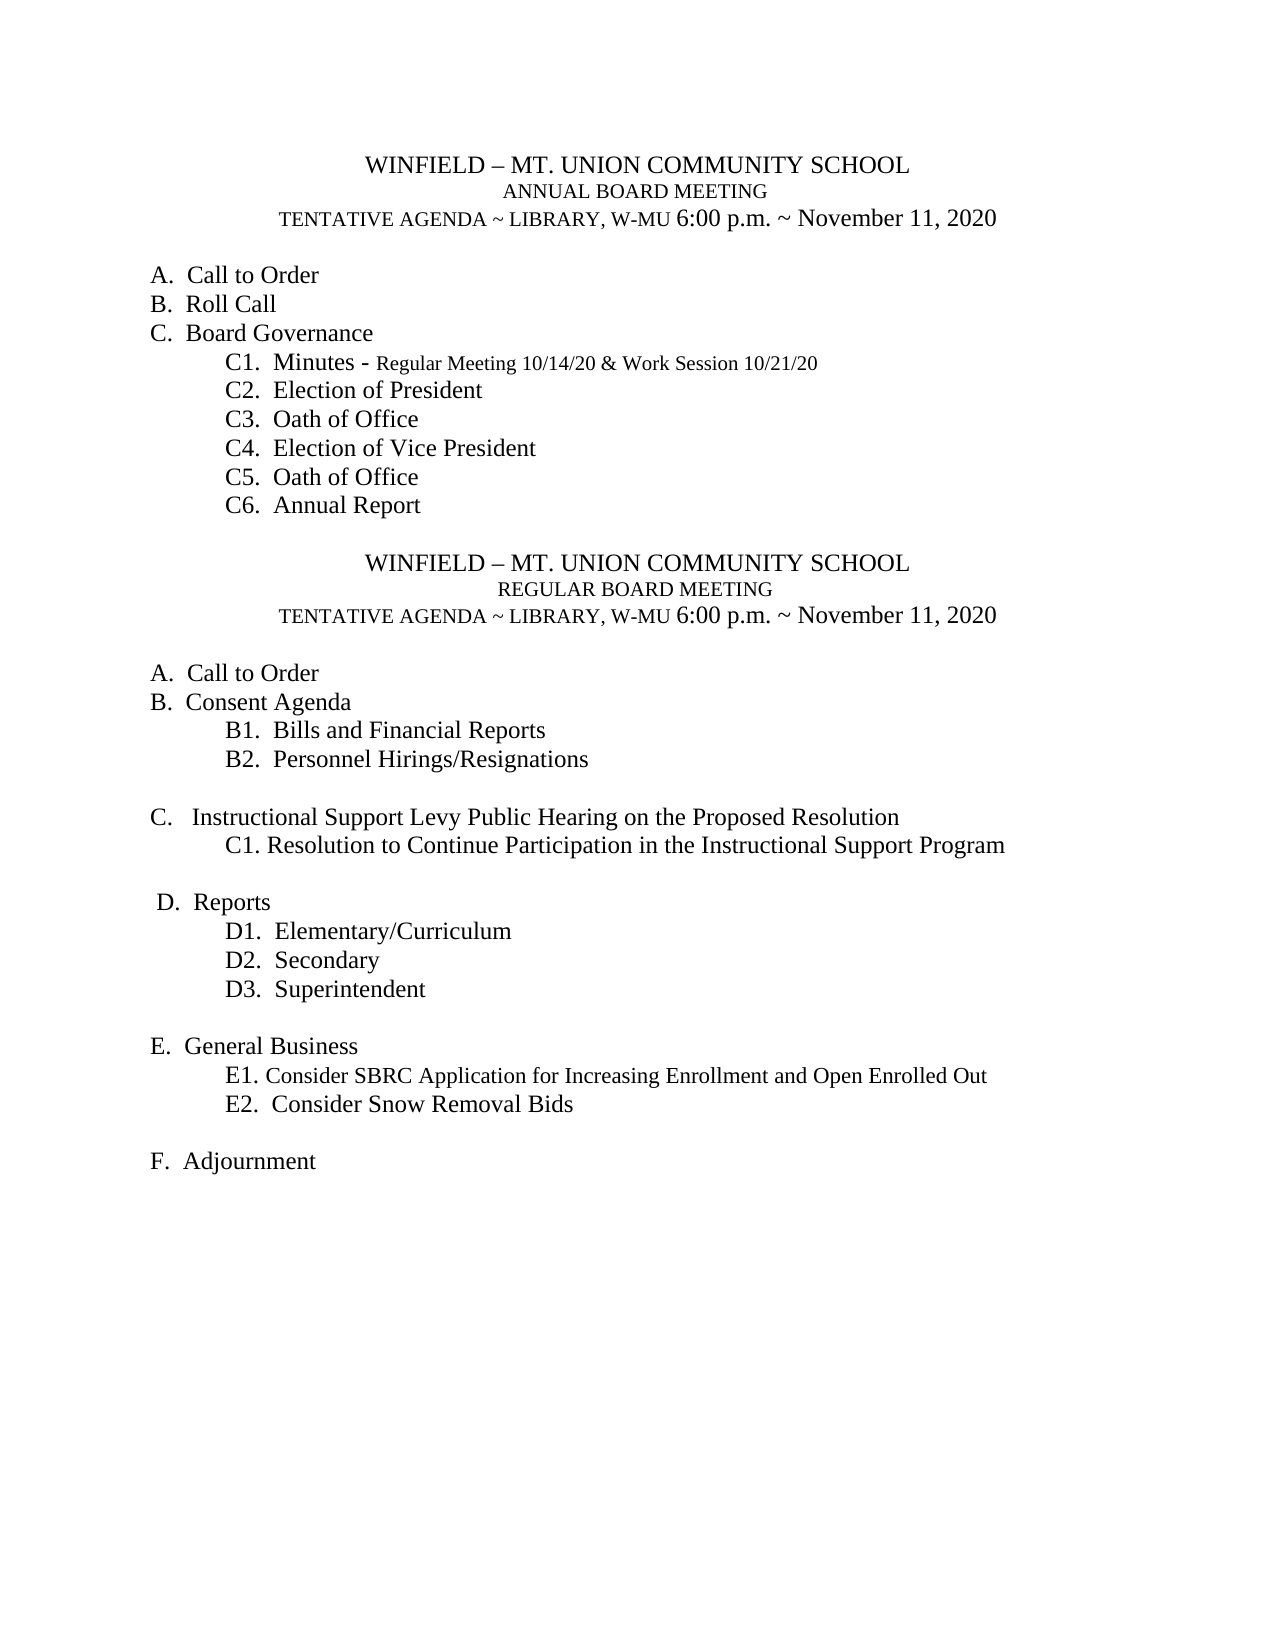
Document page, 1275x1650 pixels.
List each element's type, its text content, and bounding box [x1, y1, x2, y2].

text WINFIELD – MT. UNION COMMUNITY SCHOOL [150, 548, 1125, 577]
text B2. Personnel Hirings/Resignations [150, 744, 1125, 773]
text C4. Election of Vice President [150, 433, 1125, 462]
text D3. Superintendent [150, 974, 1125, 1002]
text D2. Secondary [150, 945, 1125, 974]
text C2. Election of President [150, 375, 1125, 404]
text A. Call to Order [150, 260, 1125, 289]
text B. Consent Agenda [150, 687, 1125, 716]
text REGULAR BOARD MEETING [150, 577, 1125, 601]
text A. Call to Order [150, 658, 1125, 687]
text E2. Consider Snow Removal Bids [150, 1089, 1125, 1117]
text TENTATIVE AGENDA ~ LIBRARY, W-MU 6:00 p.m. ~ November 11, 2020 [150, 601, 1125, 629]
text C. Board Governance [150, 318, 1125, 347]
text B1. Bills and Financial Reports [150, 716, 1125, 744]
text TENTATIVE AGENDA ~ LIBRARY, W-MU 6:00 p.m. ~ November 11, 2020 [150, 203, 1125, 232]
text D. Reports [150, 887, 1125, 916]
text C1. Minutes - Regular Meeting 10/14/20 & Work Session 10/21/20 [150, 347, 1125, 375]
text WINFIELD – MT. UNION COMMUNITY SCHOOL [150, 150, 1125, 179]
text C6. Annual Report [150, 490, 1125, 519]
text D1. Elementary/Curriculum [150, 916, 1125, 945]
text F. Adjournment [150, 1146, 1125, 1175]
text ANNUAL BOARD MEETING [150, 179, 1125, 203]
text B. Roll Call [150, 289, 1125, 318]
text C3. Oath of Office [150, 404, 1125, 433]
text C1. Resolution to Continue Participation in the Instructional Support Program [150, 831, 1125, 859]
text C5. Oath of Office [150, 462, 1125, 490]
text C. Instructional Support Levy Public Hearing on the Proposed Resolution [150, 802, 1125, 831]
text E. General Business [150, 1031, 1125, 1060]
text E1. Consider SBRC Application for Increasing Enrollment and Open Enrolled Out [150, 1060, 1125, 1089]
